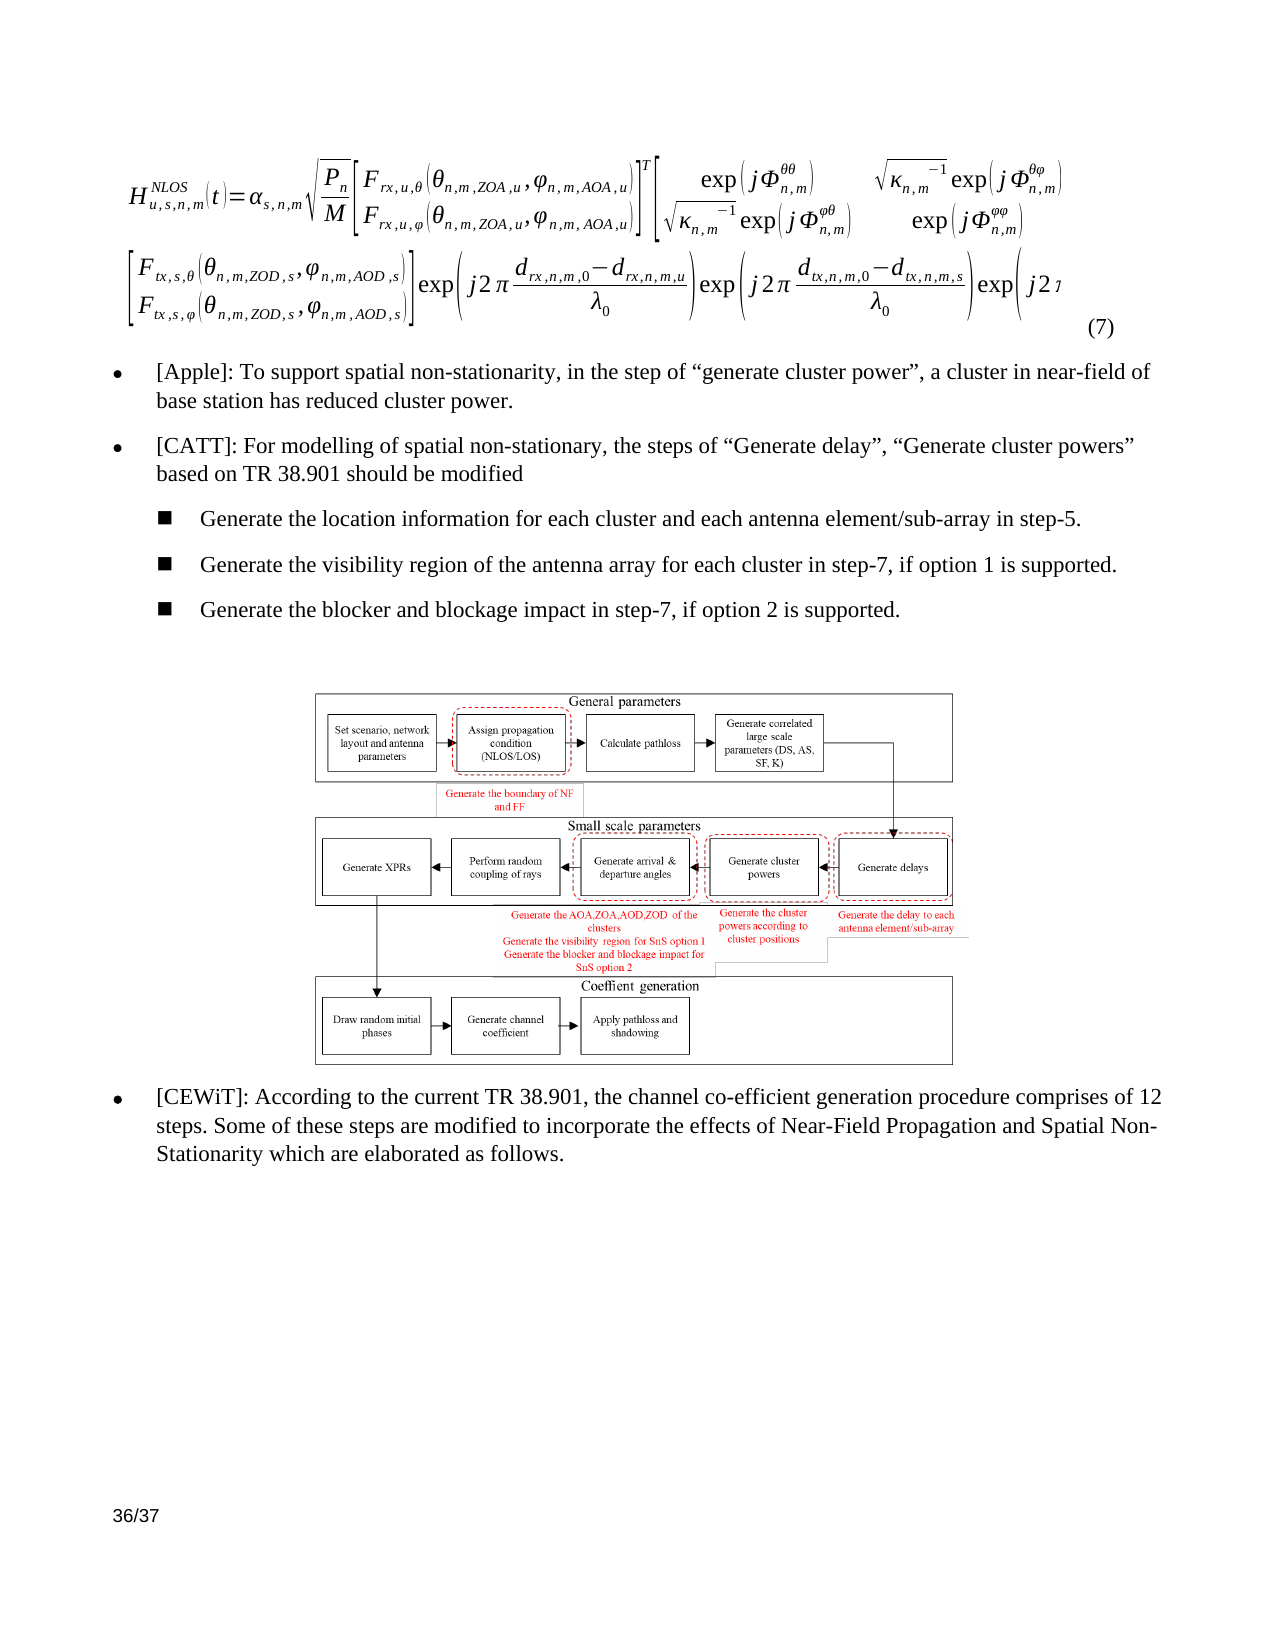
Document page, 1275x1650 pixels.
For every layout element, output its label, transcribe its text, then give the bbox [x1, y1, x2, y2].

list Generate the location information for each cluster and each antenna element/sub-array in step-5. [156, 506, 1172, 532]
list Generate the blocker and blockage impact in step-7, if option 2 is supported. [156, 596, 1172, 622]
list Generate the visibility region of the antenna array for each cluster in step-7, if option 1 is supported. [156, 551, 1172, 577]
text (7) [112, 147, 1172, 339]
list [Apple]: To support spatial non-stationarity, in the step of “generate cluster power”, a cluster in near-field of base station has reduced cluster power. [112, 358, 1172, 413]
list [CATT]: For modelling of spatial non-stationary, the steps of “Generate delay”, “Generate cluster powers” based on TR 38.901 should be modified [112, 432, 1172, 487]
list [CEWiT]: According to the current TR 38.901, the channel co-efficient generation procedure comprises of 12 steps. Some of these steps are modified to incorporate the effects of Near-Field Propagation and Spatial Non-Stationarity which are elaborated as follows. [112, 1083, 1172, 1166]
picture [315, 687, 969, 1065]
